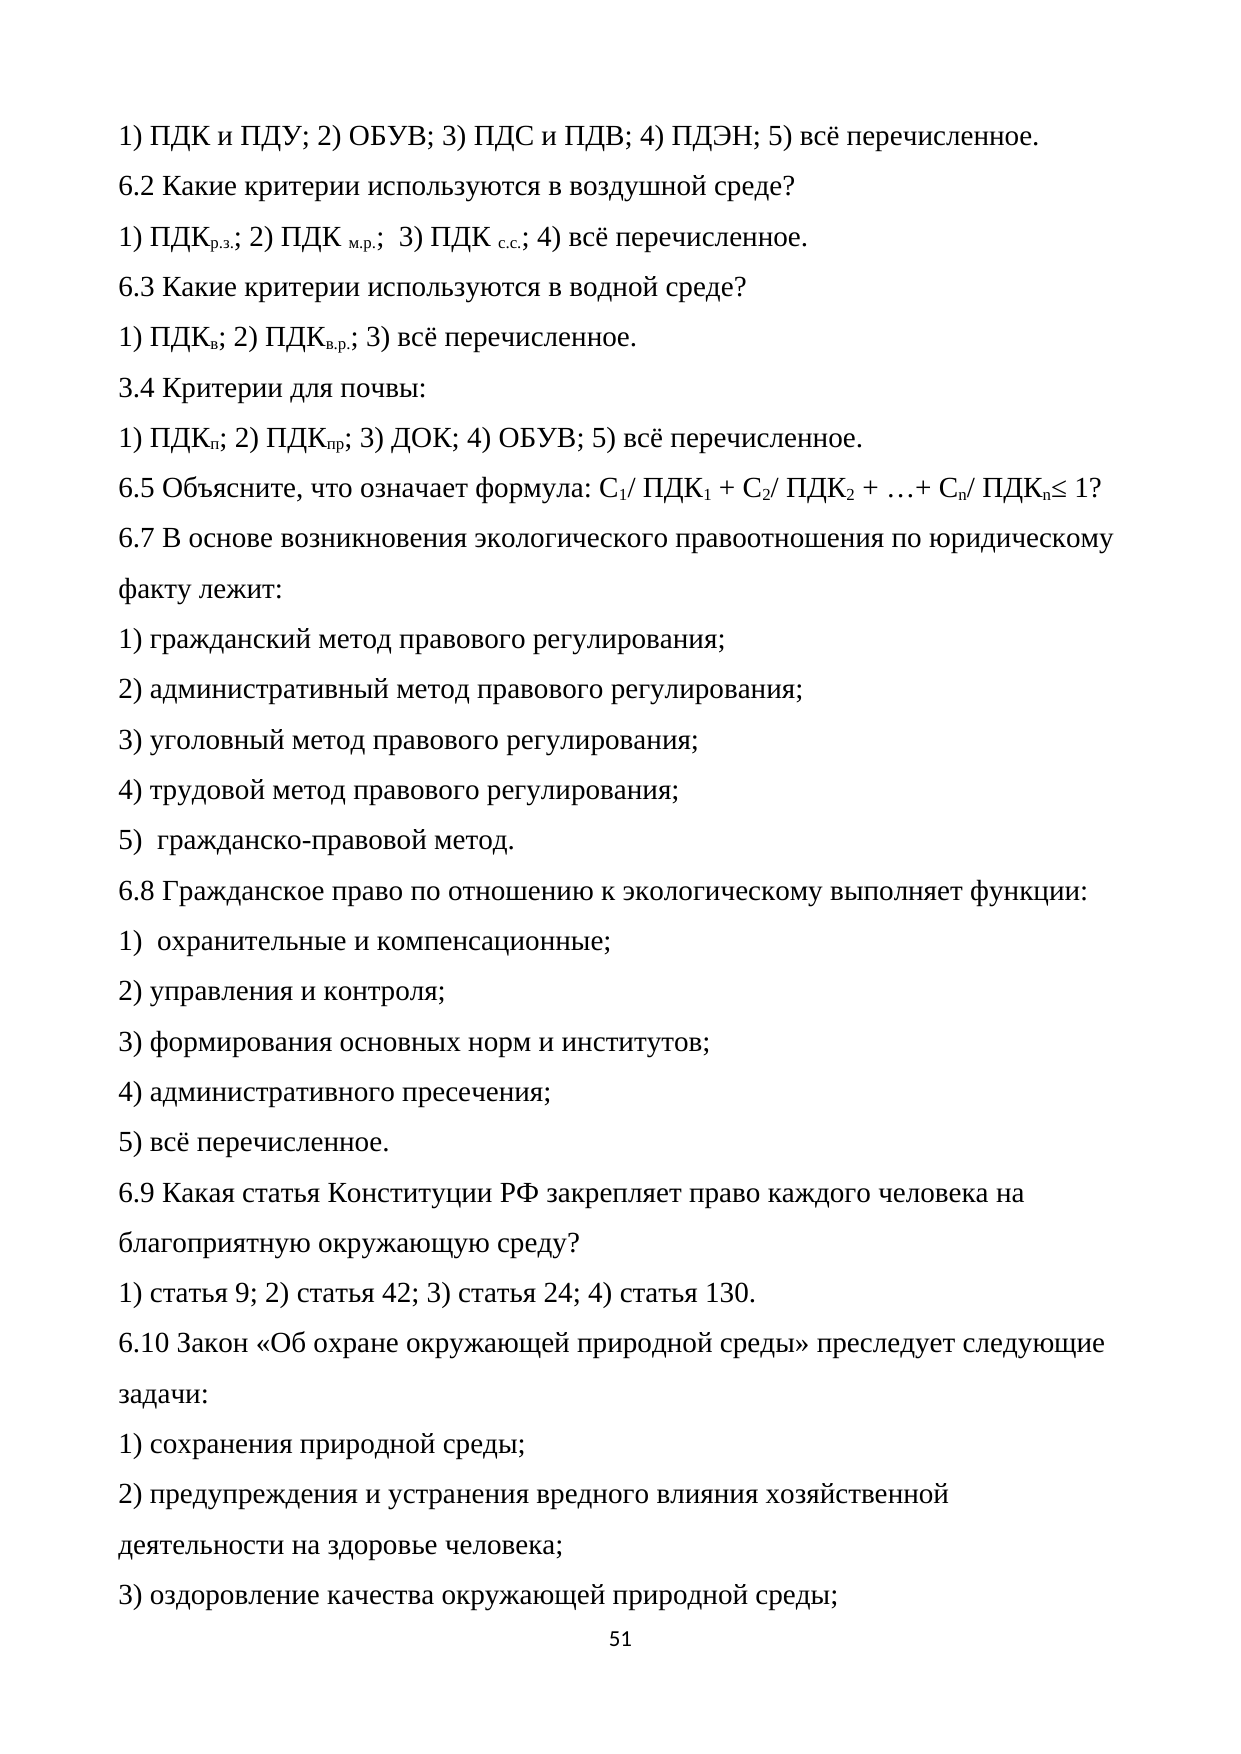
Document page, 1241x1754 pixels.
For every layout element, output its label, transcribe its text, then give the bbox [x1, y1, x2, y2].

text 6.3 Какие критерии используются в водной среде? [118, 269, 1122, 303]
text 1) ПДКп; 2) ПДКпр; 3) ДОК; 4) ОБУВ; 5) всё перечисленное. [118, 420, 1122, 453]
text 3) оздоровление качества окружающей природной среды; [118, 1577, 1122, 1611]
text 1) гражданский метод правового регулирования; [118, 621, 1122, 655]
text 1) охранительные и компенсационные; [118, 923, 1122, 957]
text 1) ПДК и ПДУ; 2) ОБУВ; 3) ПДС и ПДВ; 4) ПДЭН; 5) всё перечисленное. [118, 118, 1122, 152]
text 2) предупреждения и устранения вредного влияния хозяйственной деятельности на здоровье человека; [118, 1477, 1122, 1560]
text 4) трудовой метод правового регулирования; [118, 772, 1122, 806]
text 1) сохранения природной среды; [118, 1426, 1122, 1460]
text 6.10 Закон «Об охране окружающей природной среды» преследует следующие задачи: [118, 1326, 1122, 1409]
text 5) всё перечисленное. [118, 1124, 1122, 1158]
text 6.7 В основе возникновения экологического правоотношения по юридическому факту лежит: [118, 521, 1122, 604]
text 2) управления и контроля; [118, 973, 1122, 1007]
text 3) формирования основных норм и институтов; [118, 1024, 1122, 1057]
text 1) статья 9; 2) статья 42; 3) статья 24; 4) статья 130. [118, 1275, 1122, 1309]
text 4) административного пресечения; [118, 1074, 1122, 1108]
text 3.4 Критерии для почвы: [118, 370, 1122, 403]
text 6.9 Какая статья Конституции РФ закрепляет право каждого человека на благоприятную окружающую среду? [118, 1175, 1122, 1258]
text 1) ПДКв; 2) ПДКв.р.; 3) всё перечисленное. [118, 319, 1122, 353]
text 6.5 Объясните, что означает формула: С1/ ПДК1 + С2/ ПДК2 + …+ Сn/ ПДКn≤ 1? [118, 470, 1122, 504]
text 6.2 Какие критерии используются в воздушной среде? [118, 168, 1122, 202]
text 3) уголовный метод правового регулирования; [118, 722, 1122, 755]
text 6.8 Гражданское право по отношению к экологическому выполняет функции: [118, 873, 1122, 906]
text 5) гражданско-правовой метод. [118, 822, 1122, 856]
text 2) административный метод правового регулирования; [118, 672, 1122, 705]
text 1) ПДКр.з.; 2) ПДК м.р.; 3) ПДК с.с.; 4) всё перечисленное. [118, 219, 1122, 252]
